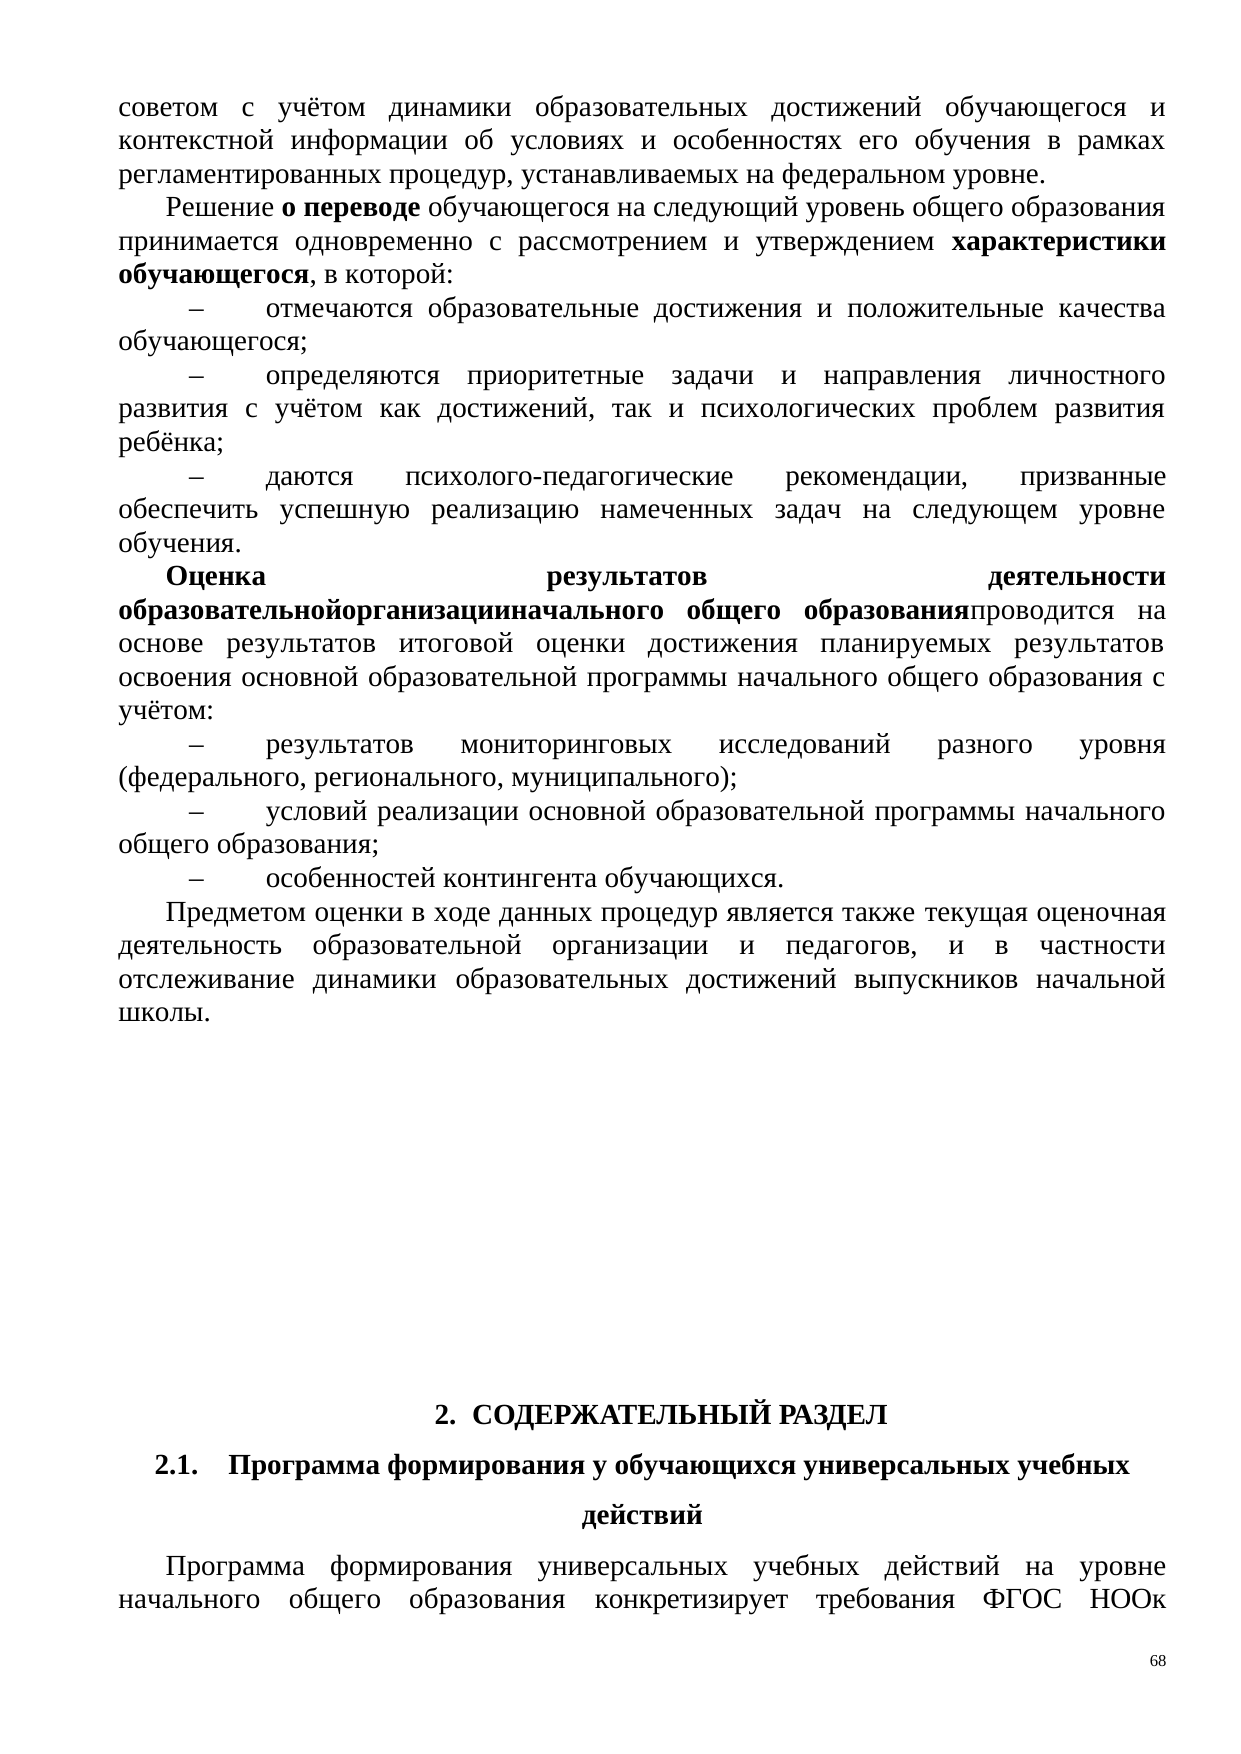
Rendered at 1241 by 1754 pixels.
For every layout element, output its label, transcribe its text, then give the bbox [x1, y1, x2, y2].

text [118, 89, 1166, 189]
text отмечаются образовательные достижения и положительные качества обучающегося; [118, 290, 1166, 357]
text особенностей контингента обучающихся. [118, 860, 1166, 894]
text условий реализации основной образовательной программы начального общего образования; [118, 793, 1166, 860]
text даются психолого-педагогические рекомендации, призванные обеспечить успешную реализацию намеченных задач на следующем уровне обучения. [118, 458, 1166, 558]
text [118, 1548, 1166, 1615]
text Оценка результатов деятельности образовательнойорганизацииначального общего образованияпроводится на основе результатов итоговой оценки достижения планируемых результатов освоения основной образовательной программы начального общего образования с учётом: [118, 558, 1166, 726]
subtitle Программа формирования у обучающихся универсальных учебных действий [118, 1447, 1166, 1531]
text Предметом оценки в ходе данных процедур является также текущая оценочная деятельность образовательной организации и педагогов, и в частности отслеживание динамики образовательных достижений выпускников начальной школы. [118, 894, 1166, 1028]
text Решение о переводе обучающегося на следующий уровень общего образования принимается одновременно с рассмотрением и утверждением характеристики обучающегося, в которой: [118, 189, 1166, 290]
text результатов мониторинговых исследований разного уровня (федерального, регионального, муниципального); [118, 726, 1166, 793]
text определяются приоритетные задачи и направления личностного развития с учётом как достижений, так и психологических проблем развития ребёнка; [118, 357, 1166, 458]
subtitle Содержательный раздел [156, 1397, 1166, 1430]
